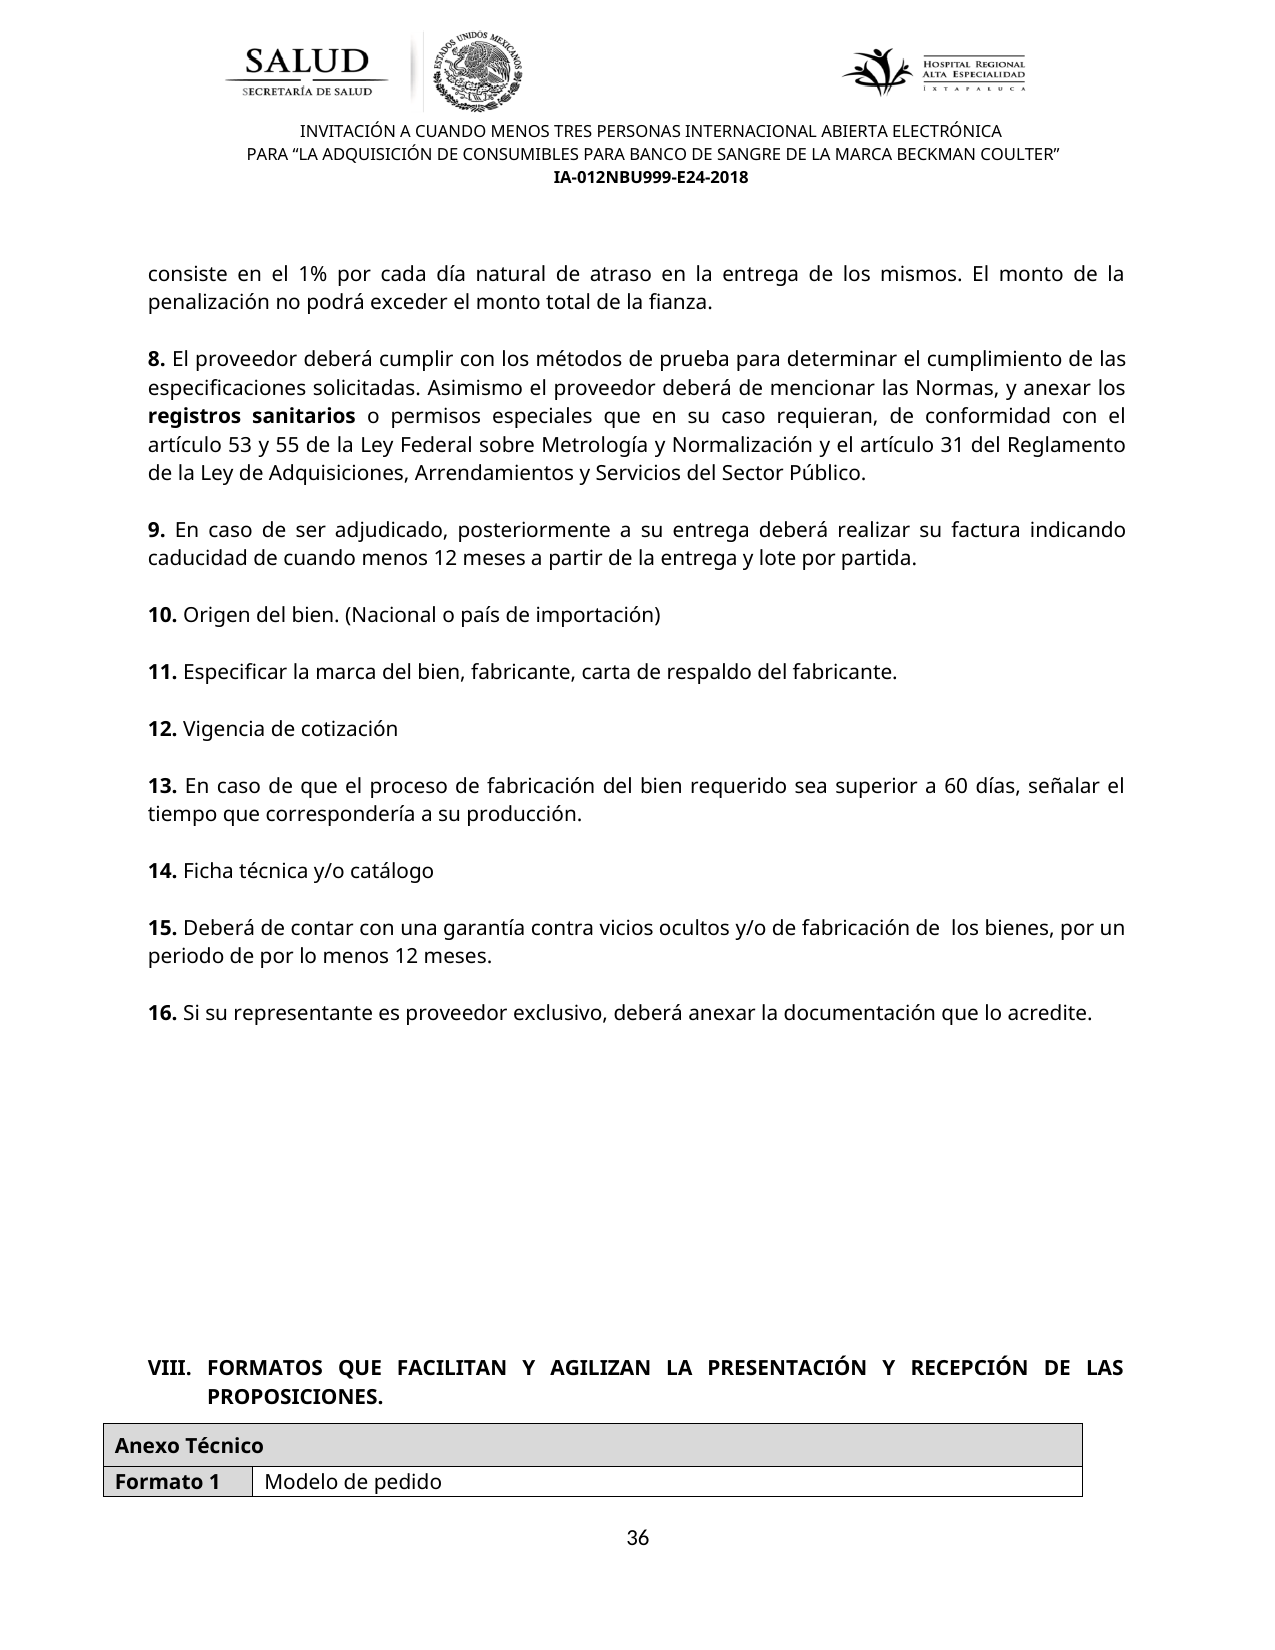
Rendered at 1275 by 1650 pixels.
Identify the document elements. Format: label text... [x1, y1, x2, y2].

list FORMATOS QUE FACILITAN Y AGILIZAN LA PRESENTACIÓN Y RECEPCIÓN DE LAS PROPOSICIONES. [148, 1353, 1125, 1410]
table_header Anexo Técnico [104, 1424, 1082, 1466]
table_cell Modelo de pedido [253, 1467, 1082, 1496]
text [148, 202, 1127, 316]
text 15. Deberá de contar con una garantía contra vicios ocultos y/o de fabricación de los bienes, por un periodo de por lo menos 12 meses. [148, 913, 1127, 970]
text 14. Ficha técnica y/o catálogo [148, 856, 1127, 885]
text 8. El proveedor deberá cumplir con los métodos de prueba para determinar el cumplimiento de las especificaciones solicitadas. Asimismo el proveedor deberá de mencionar las Normas, y anexar los registros sanitarios o permisos especiales que en su caso requieran, de conformidad con el artículo 53 y 55 de la Ley Federal sobre Metrología y Normalización y el artículo 31 del Reglamento de la Ley de Adquisiciones, Arrendamientos y Servicios del Sector Público. [148, 344, 1127, 487]
table_cell Formato 1 [104, 1467, 252, 1496]
text 13. En caso de que el proceso de fabricación del bien requerido sea superior a 60 días, señalar el tiempo que correspondería a su producción. [148, 771, 1127, 828]
text 12. Vigencia de cotización [148, 714, 1127, 742]
text 9. En caso de ser adjudicado, posteriormente a su entrega deberá realizar su factura indicando caducidad de cuando menos 12 meses a partir de la entrega y lote por partida. [148, 515, 1127, 572]
text 16. Si su representante es proveedor exclusivo, deberá anexar la documentación que lo acredite. [148, 998, 1127, 1027]
text 10. Origen del bien. (Nacional o país de importación) [148, 600, 1127, 629]
text 11. Especificar la marca del bien, fabricante, carta de respaldo del fabricante. [148, 657, 1127, 686]
